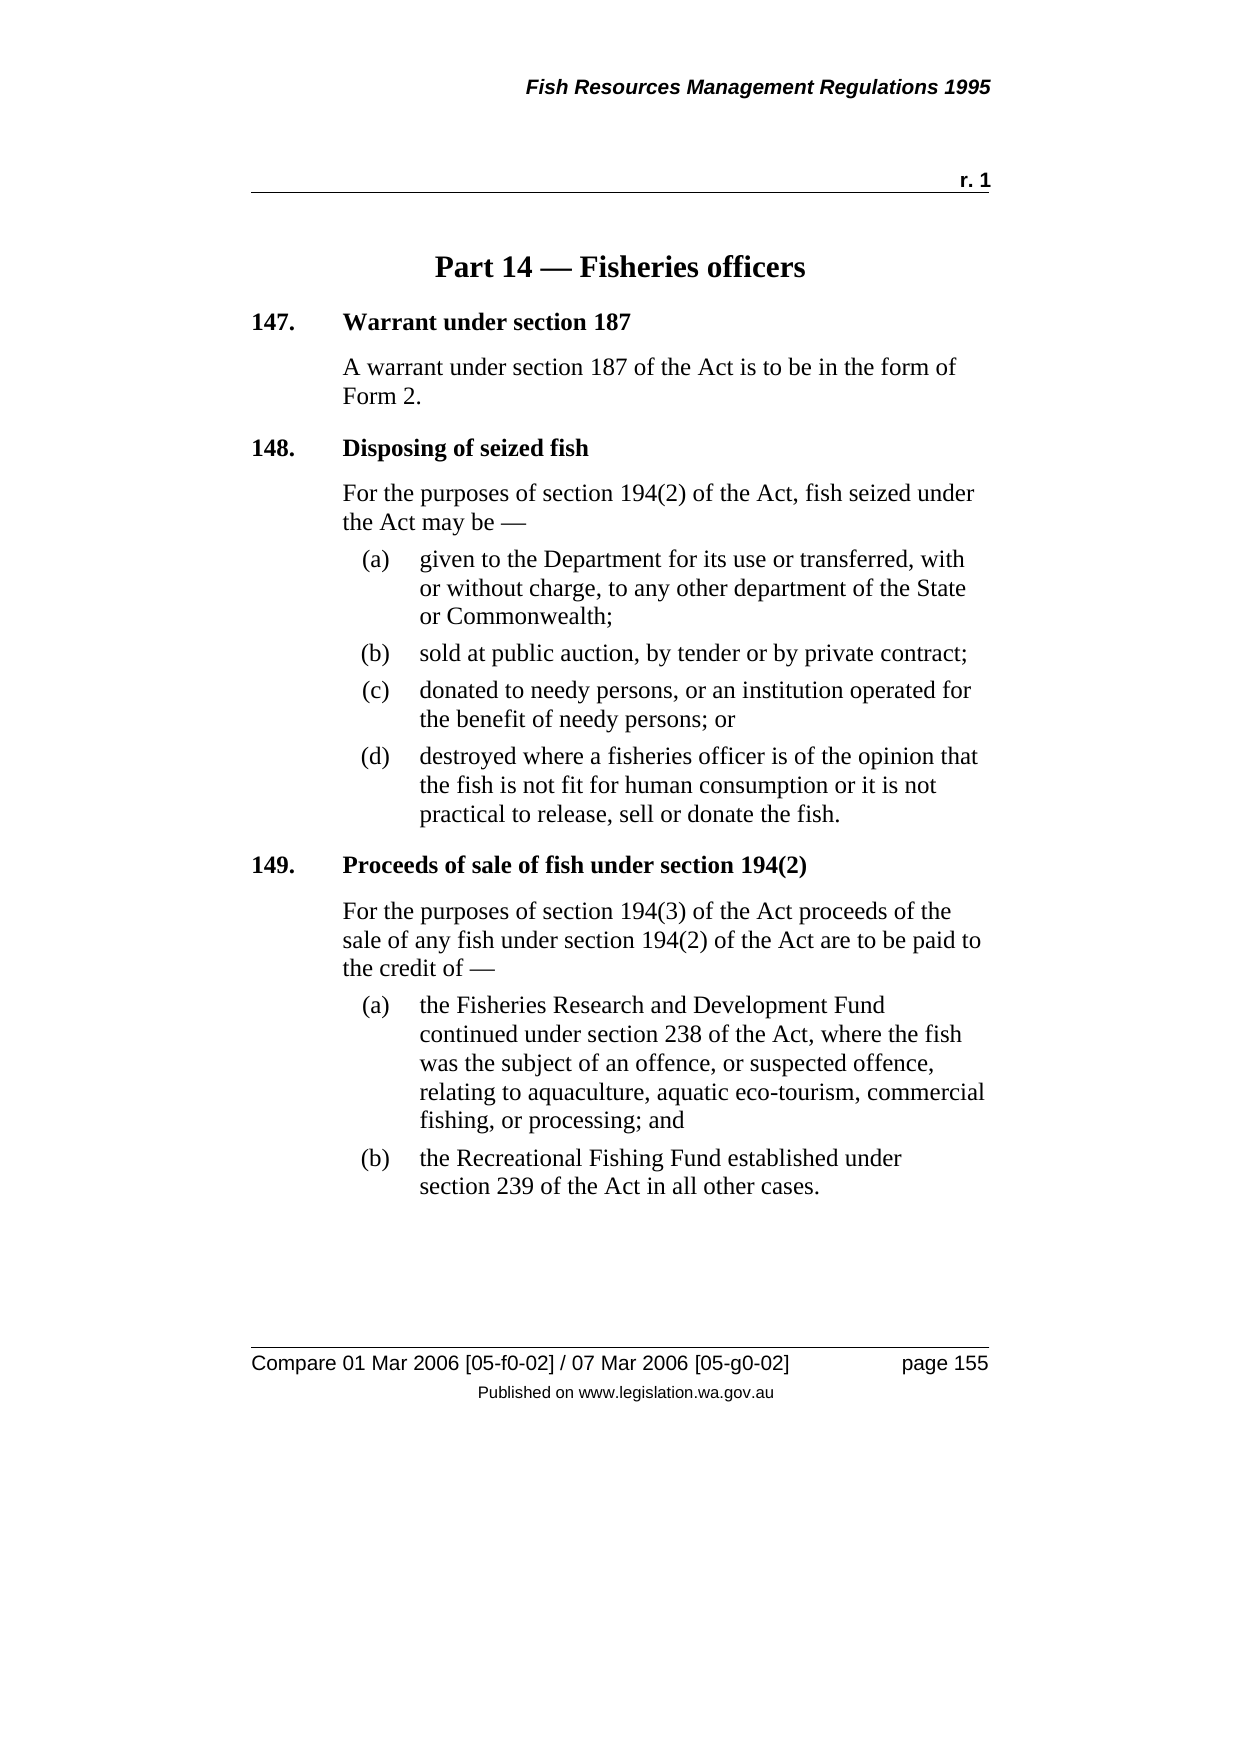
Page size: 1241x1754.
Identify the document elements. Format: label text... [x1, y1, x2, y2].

text A warrant under section 187 of the Act is to be in the form of Form 2. [251, 352, 989, 410]
subtitle 147. Warrant under section 187 [251, 307, 989, 336]
subtitle Part 14 — Fisheries officers [251, 248, 989, 284]
text (d) destroyed where a fisheries officer is of the opinion that the fish is not fit for human consumption or it is not practical to release, sell or donate the fish. [251, 741, 989, 828]
subtitle 148. Disposing of seized fish [251, 433, 989, 461]
text (b) the Recreational Fishing Fund established under section 239 of the Act in all other cases. [251, 1143, 989, 1200]
text For the purposes of section 194(2) of the Act, fish seized under the Act may be — [251, 478, 989, 536]
text (a) given to the Department for its use or transferred, with or without charge, to any other department of the State or Commonwealth; [251, 544, 989, 630]
text (c) donated to needy persons, or an institution operated for the benefit of needy persons; or [251, 676, 989, 733]
text (a) the Fisheries Research and Development Fund continued under section 238 of the Act, where the fish was the subject of an offence, or suspected offence, relating to aquaculture, aquatic eco-tourism, commercial fishing, or processing; and [251, 991, 989, 1134]
text (b) sold at public auction, by tender or by private contract; [251, 638, 989, 667]
text For the purposes of section 194(3) of the Act proceeds of the sale of any fish under section 194(2) of the Act are to be paid to the credit of — [251, 896, 989, 982]
subtitle 149. Proceeds of sale of fish under section 194(2) [251, 851, 989, 879]
